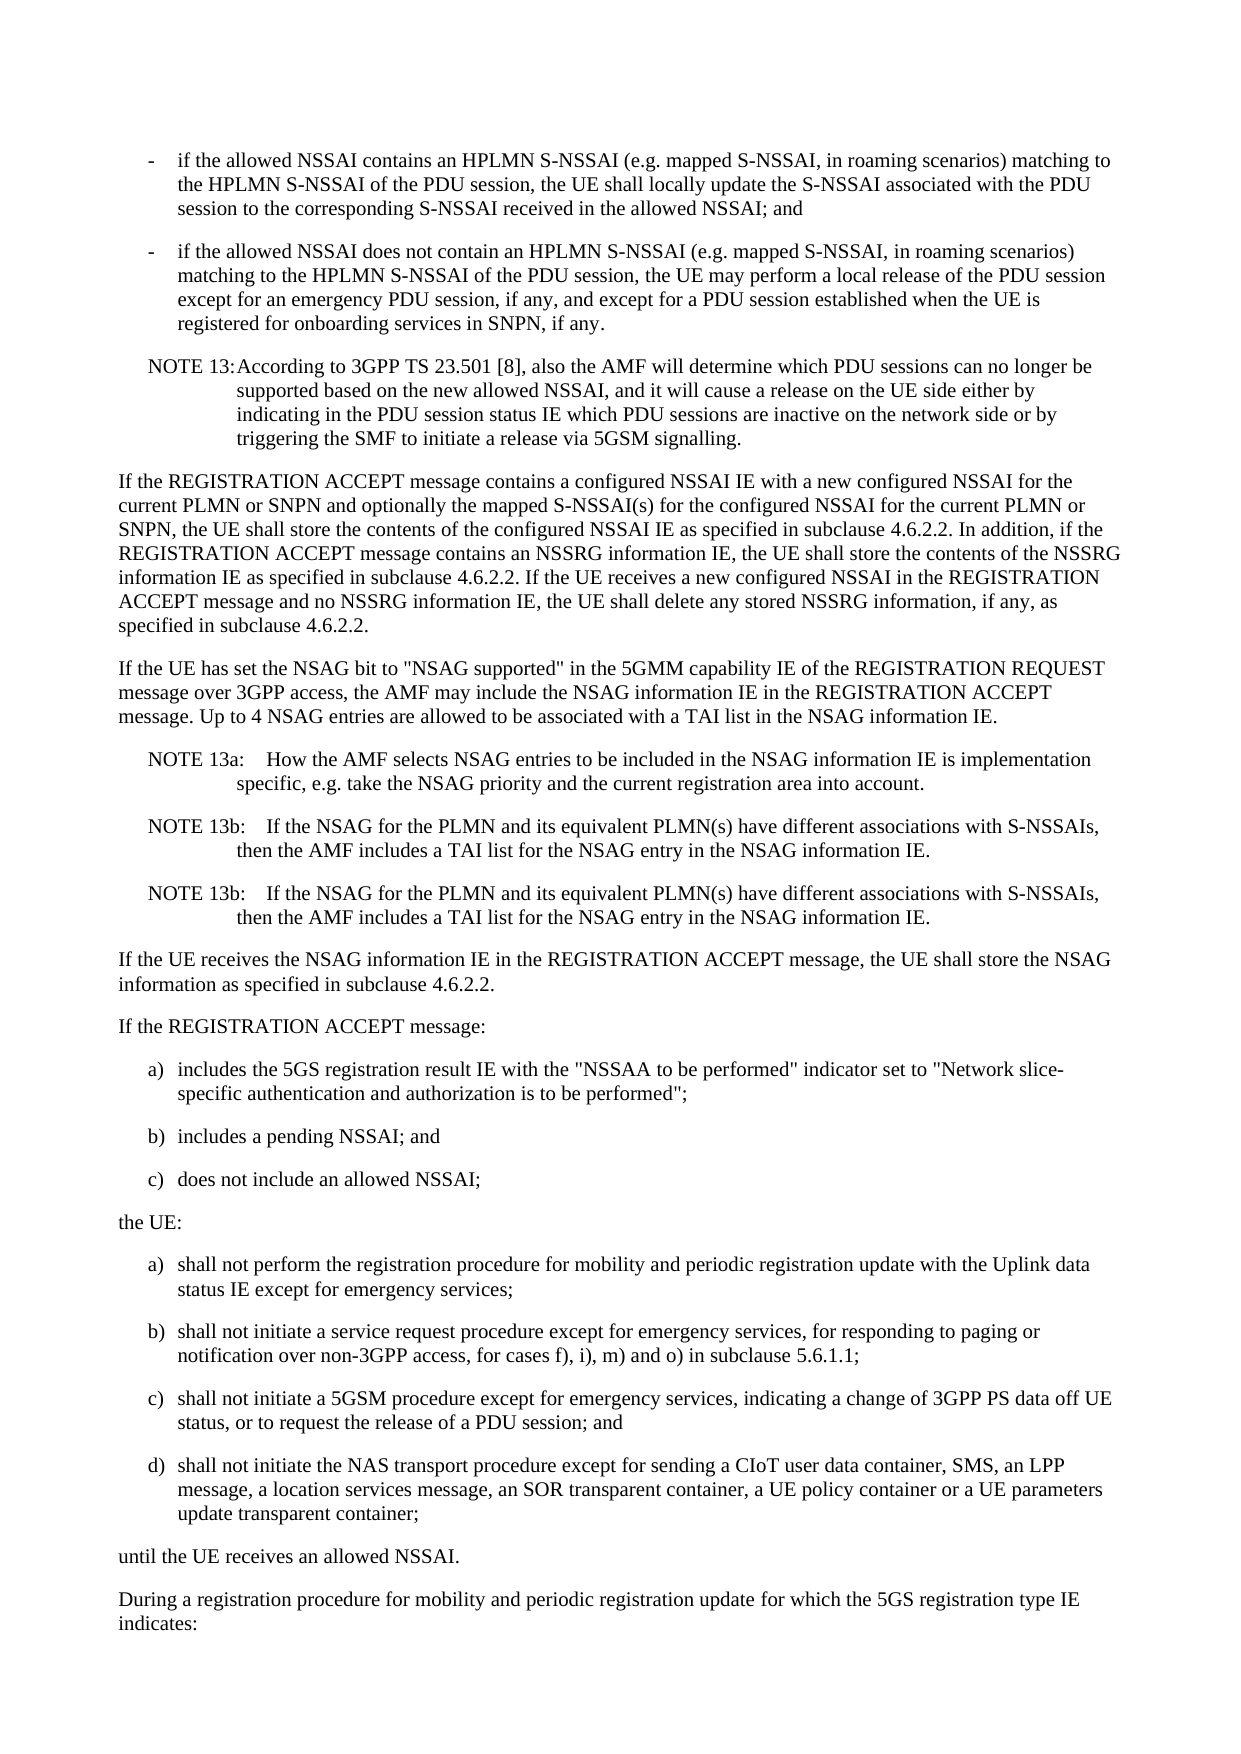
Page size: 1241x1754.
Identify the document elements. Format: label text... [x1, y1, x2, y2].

text b) includes a pending NSSAI; and [148, 1124, 1122, 1148]
text NOTE 13b: If the NSAG for the PLMN and its equivalent PLMN(s) have different associations with S-NSSAIs, then the AMF includes a TAI list for the NSAG entry in the NSAG information IE. [148, 881, 1122, 929]
text a) shall not perform the registration procedure for mobility and periodic registration update with the Uplink data status IE except for emergency services; [148, 1252, 1122, 1301]
text If the REGISTRATION ACCEPT message contains a configured NSSAI IE with a new configured NSSAI for the current PLMN or SNPN and optionally the mapped S-NSSAI(s) for the configured NSSAI for the current PLMN or SNPN, the UE shall store the contents of the configured NSSAI IE as specified in subclause 4.6.2.2. In addition, if the REGISTRATION ACCEPT message contains an NSSRG information IE, the UE shall store the contents of the NSSRG information IE as specified in subclause 4.6.2.2. If the UE receives a new configured NSSAI in the REGISTRATION ACCEPT message and no NSSRG information IE, the UE shall delete any stored NSSRG information, if any, as specified in subclause 4.6.2.2. [118, 469, 1122, 637]
text c) does not include an allowed NSSAI; [148, 1167, 1122, 1191]
text c) shall not initiate a 5GSM procedure except for emergency services, indicating a change of 3GPP PS data off UE status, or to request the release of a PDU session; and [148, 1386, 1122, 1434]
text NOTE 13: According to 3GPP TS 23.501 [8], also the AMF will determine which PDU sessions can no longer be supported based on the new allowed NSSAI, and it will cause a release on the UE side either by indicating in the PDU session status IE which PDU sessions are inactive on the network side or by triggering the SMF to initiate a release via 5GSM signalling. [148, 354, 1122, 450]
text the UE: [118, 1209, 1122, 1234]
text If the UE has set the NSAG bit to "NSAG supported" in the 5GMM capability IE of the REGISTRATION REQUEST message over 3GPP access, the AMF may include the NSAG information IE in the REGISTRATION ACCEPT message. Up to 4 NSAG entries are allowed to be associated with a TAI list in the NSAG information IE. [118, 656, 1122, 728]
text b) shall not initiate a service request procedure except for emergency services, for responding to paging or notification over non-3GPP access, for cases f), i), m) and o) in subclause 5.6.1.1; [148, 1319, 1122, 1367]
text d) shall not initiate the NAS transport procedure except for sending a CIoT user data container, SMS, an LPP message, a location services message, an SOR transparent container, a UE policy container or a UE parameters update transparent container; [148, 1453, 1122, 1525]
text NOTE 13b: If the NSAG for the PLMN and its equivalent PLMN(s) have different associations with S-NSSAIs, then the AMF includes a TAI list for the NSAG entry in the NSAG information IE. [148, 814, 1122, 862]
text - if the allowed NSSAI does not contain an HPLMN S-NSSAI (e.g. mapped S-NSSAI, in roaming scenarios) matching to the HPLMN S-NSSAI of the PDU session, the UE may perform a local release of the PDU session except for an emergency PDU session, if any, and except for a PDU session established when the UE is registered for onboarding services in SNPN, if any. [148, 239, 1122, 335]
text If the UE receives the NSAG information IE in the REGISTRATION ACCEPT message, the UE shall store the NSAG information as specified in subclause 4.6.2.2. [118, 947, 1122, 996]
text a) includes the 5GS registration result IE with the "NSSAA to be performed" indicator set to "Network slice-specific authentication and authorization is to be performed"; [148, 1057, 1122, 1105]
text - if the allowed NSSAI contains an HPLMN S-NSSAI (e.g. mapped S-NSSAI, in roaming scenarios) matching to the HPLMN S-NSSAI of the PDU session, the UE shall locally update the S-NSSAI associated with the PDU session to the corresponding S-NSSAI received in the allowed NSSAI; and [148, 148, 1122, 220]
text until the UE receives an allowed NSSAI. [118, 1544, 1122, 1568]
text If the REGISTRATION ACCEPT message: [118, 1014, 1122, 1038]
text NOTE 13a: How the AMF selects NSAG entries to be included in the NSAG information IE is implementation specific, e.g. take the NSAG priority and the current registration area into account. [148, 747, 1122, 795]
text During a registration procedure for mobility and periodic registration update for which the 5GS registration type IE indicates: [118, 1587, 1122, 1635]
